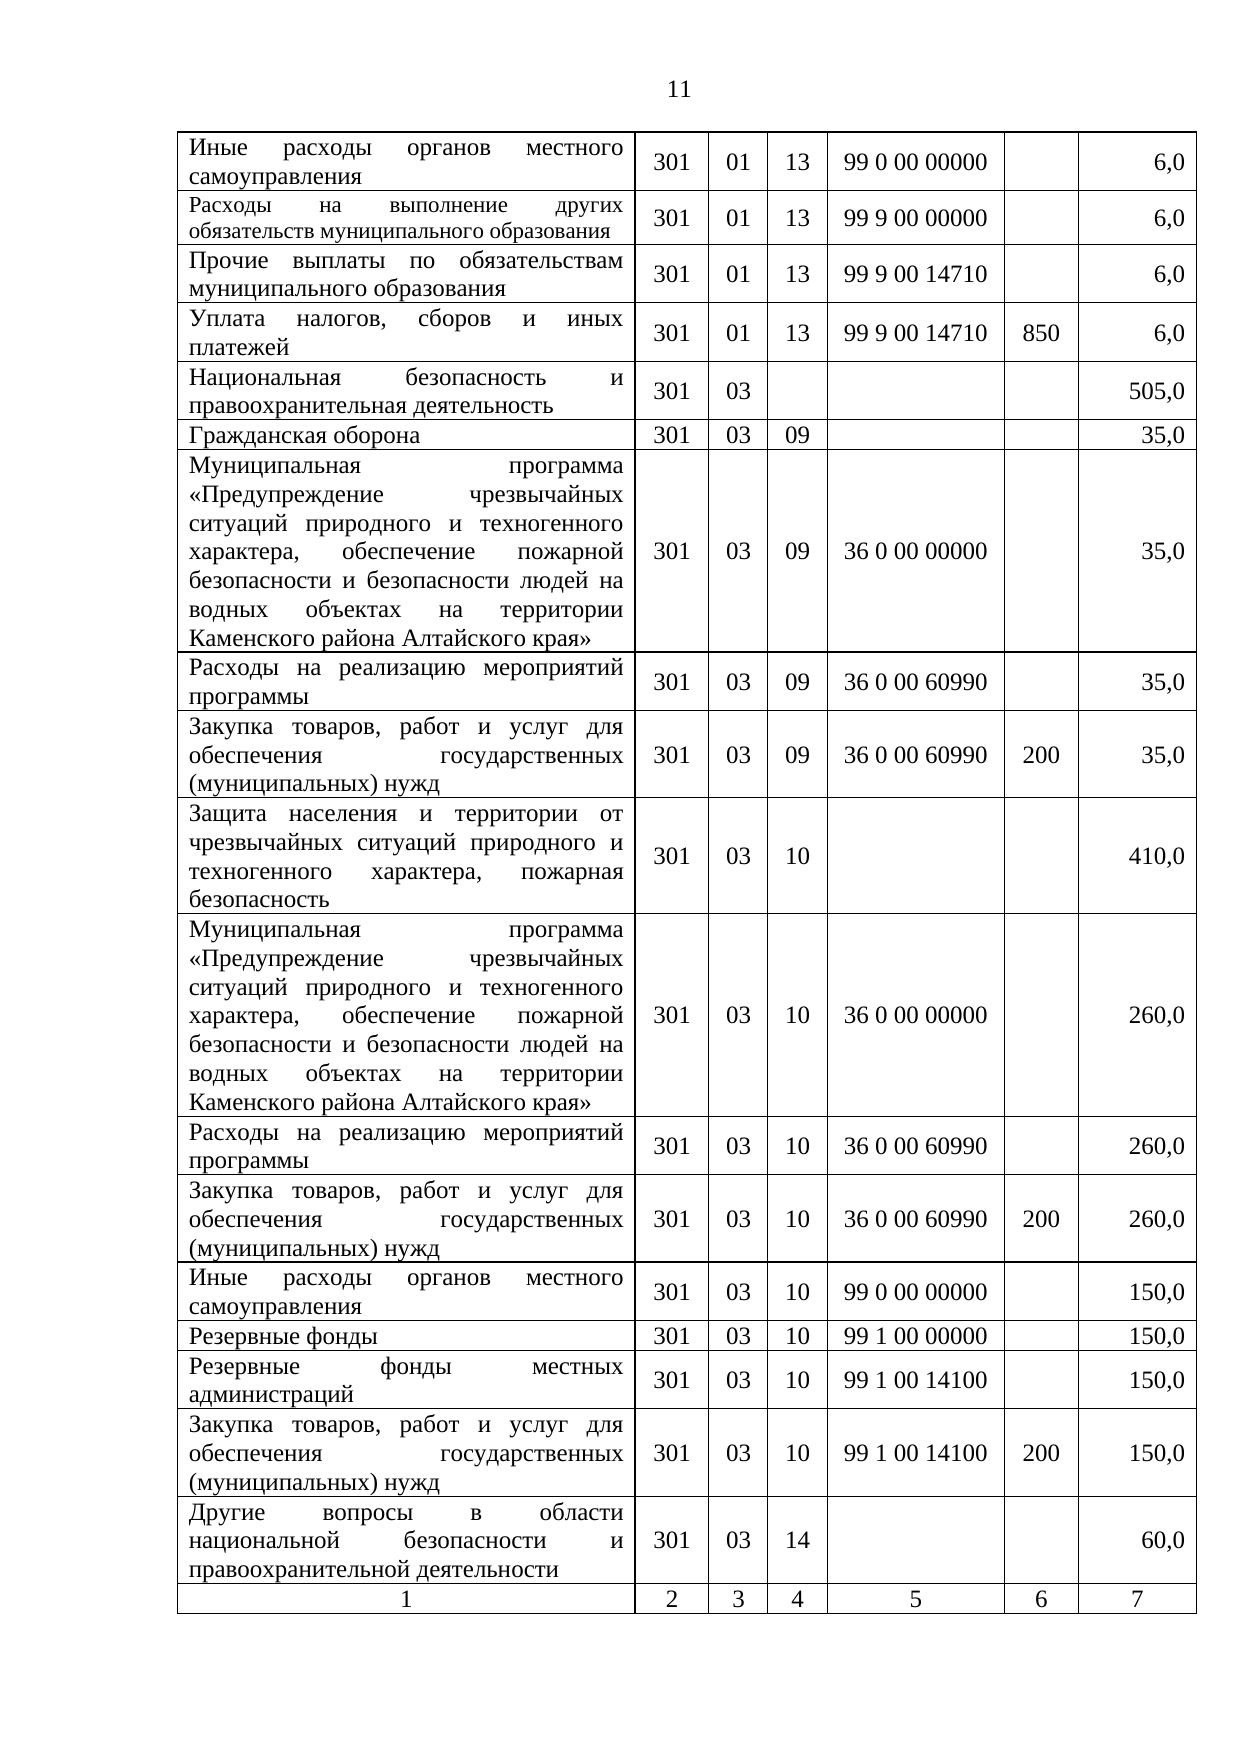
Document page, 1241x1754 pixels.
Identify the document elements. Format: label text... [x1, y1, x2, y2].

table_cell 60,0 [1079, 1497, 1196, 1583]
table_cell Национальная безопасность и правоохранительная деятельность [178, 362, 634, 419]
table_cell 01 [709, 133, 767, 190]
table_cell 260,0 [1079, 1117, 1196, 1174]
table_cell 150,0 [1079, 1351, 1196, 1408]
table_cell 03 [709, 1497, 767, 1583]
table_cell 99 0 00 00000 [828, 1263, 1004, 1320]
table_cell 6,0 [1079, 245, 1196, 302]
table_cell 150,0 [1079, 1263, 1196, 1320]
table_cell 410,0 [1079, 798, 1196, 913]
table_cell 301 [636, 1351, 708, 1408]
table_cell 301 [636, 450, 708, 651]
table_cell 99 0 00 00000 [828, 133, 1004, 190]
table_cell 01 [709, 303, 767, 361]
table_cell 10 [768, 1117, 827, 1174]
table_cell 03 [709, 450, 767, 651]
table_cell 35,0 [1079, 653, 1196, 710]
table_cell [1005, 191, 1078, 244]
table_cell 99 1 00 00000 [828, 1321, 1004, 1350]
table_cell 301 [636, 798, 708, 913]
table_cell 6,0 [1079, 133, 1196, 190]
table_cell Уплата налогов, сборов и иных платежей [178, 303, 634, 361]
table_cell [1005, 798, 1078, 913]
table_cell 35,0 [1079, 450, 1196, 651]
table_cell [828, 1497, 1004, 1583]
table_cell Резервные фонды [178, 1321, 634, 1350]
table_cell 200 [1005, 1175, 1078, 1261]
table_cell 03 [709, 798, 767, 913]
table_cell Муниципальная программа «Предупреждение чрезвычайных ситуаций природного и техногенного характера, обеспечение пожарной безопасности и безопасности людей на водных объектах на территории Каменского района Алтайского края» [178, 914, 634, 1116]
table_cell 03 [709, 420, 767, 449]
table_cell 03 [709, 1351, 767, 1408]
table_cell 260,0 [1079, 1175, 1196, 1261]
table_cell 99 9 00 00000 [828, 191, 1004, 244]
table_cell 13 [768, 191, 827, 244]
table_cell 09 [768, 450, 827, 651]
table_cell 10 [768, 914, 827, 1116]
table_cell 03 [709, 1409, 767, 1496]
table_cell 10 [768, 798, 827, 913]
table_cell 6,0 [1079, 303, 1196, 361]
table_cell Закупка товаров, работ и услуг для обеспечения государственных (муниципальных) нужд [178, 1175, 634, 1261]
table_cell Гражданская оборона [178, 420, 634, 449]
table_cell 01 [709, 245, 767, 302]
table_cell 301 [636, 914, 708, 1116]
table_cell 301 [636, 133, 708, 190]
table_cell 10 [768, 1175, 827, 1261]
table_cell 13 [768, 303, 827, 361]
table_cell 36 0 00 60990 [828, 653, 1004, 710]
table_cell [828, 798, 1004, 913]
table_cell 5 [828, 1584, 1004, 1613]
table_cell [1005, 1497, 1078, 1583]
table_cell 301 [636, 303, 708, 361]
table_cell 301 [636, 191, 708, 244]
table_cell Иные расходы органов местного самоуправления [178, 1263, 634, 1320]
table_cell 2 [636, 1584, 708, 1613]
table_cell 35,0 [1079, 420, 1196, 449]
table_cell 150,0 [1079, 1409, 1196, 1496]
table_cell 36 0 00 60990 [828, 1117, 1004, 1174]
table_cell 36 0 00 00000 [828, 914, 1004, 1116]
table_cell [1005, 1321, 1078, 1350]
table_cell 09 [768, 711, 827, 797]
table_cell Расходы на реализацию мероприятий программы [178, 1117, 634, 1174]
table_cell [1005, 1117, 1078, 1174]
table_cell 850 [1005, 303, 1078, 361]
table_cell [1005, 914, 1078, 1116]
table_cell 6,0 [1079, 191, 1196, 244]
table_cell [1005, 362, 1078, 419]
table_cell 301 [636, 420, 708, 449]
table_cell 150,0 [1079, 1321, 1196, 1350]
table_cell [1005, 1263, 1078, 1320]
table_cell 10 [768, 1321, 827, 1350]
table_cell 10 [768, 1409, 827, 1496]
table_cell 03 [709, 362, 767, 419]
table_cell 14 [768, 1497, 827, 1583]
table_cell 36 0 00 00000 [828, 450, 1004, 651]
table_cell 200 [1005, 711, 1078, 797]
table_cell 301 [636, 1409, 708, 1496]
table_cell Защита населения и территории от чрезвычайных ситуаций природного и техногенного характера, пожарная безопасность [178, 798, 634, 913]
table_cell 301 [636, 1117, 708, 1174]
table_cell 3 [709, 1584, 767, 1613]
table_cell Расходы на реализацию мероприятий программы [178, 653, 634, 710]
table_cell [1005, 420, 1078, 449]
table_cell 03 [709, 1263, 767, 1320]
table_cell 03 [709, 1175, 767, 1261]
table_cell 301 [636, 1321, 708, 1350]
table_cell 36 0 00 60990 [828, 711, 1004, 797]
table_cell Другие вопросы в области национальной безопасности и правоохранительной деятельности [178, 1497, 634, 1583]
table_cell 301 [636, 362, 708, 419]
table_cell 301 [636, 1263, 708, 1320]
table_cell 1 [178, 1584, 634, 1613]
table_cell [768, 362, 827, 419]
table_cell 03 [709, 653, 767, 710]
table_cell 301 [636, 1175, 708, 1261]
table_cell [1005, 653, 1078, 710]
table_cell 01 [709, 191, 767, 244]
table_cell 13 [768, 245, 827, 302]
table_cell 03 [709, 711, 767, 797]
table_cell [1005, 450, 1078, 651]
table_cell 09 [768, 420, 827, 449]
table_cell 13 [768, 133, 827, 190]
table_cell Иные расходы органов местного самоуправления [178, 133, 634, 190]
table_cell 35,0 [1079, 711, 1196, 797]
table_cell 200 [1005, 1409, 1078, 1496]
table_cell 301 [636, 653, 708, 710]
table_cell 4 [768, 1584, 827, 1613]
table_cell [828, 420, 1004, 449]
table_cell 301 [636, 1497, 708, 1583]
table_cell 99 9 00 14710 [828, 245, 1004, 302]
table_cell 09 [768, 653, 827, 710]
table_cell Закупка товаров, работ и услуг для обеспечения государственных (муниципальных) нужд [178, 1409, 634, 1496]
table_cell 10 [768, 1351, 827, 1408]
table_cell 301 [636, 245, 708, 302]
table_cell 301 [636, 711, 708, 797]
table_cell 03 [709, 1321, 767, 1350]
table_cell [1005, 133, 1078, 190]
table_cell 505,0 [1079, 362, 1196, 419]
table_cell 99 1 00 14100 [828, 1351, 1004, 1408]
table_cell [828, 362, 1004, 419]
table_cell [1005, 1351, 1078, 1408]
table_cell 99 9 00 14710 [828, 303, 1004, 361]
table_cell 03 [709, 1117, 767, 1174]
table_cell 99 1 00 14100 [828, 1409, 1004, 1496]
table_cell Резервные фонды местных администраций [178, 1351, 634, 1408]
table_cell 7 [1079, 1584, 1196, 1613]
table_cell 260,0 [1079, 914, 1196, 1116]
table_cell 03 [709, 914, 767, 1116]
table_cell 36 0 00 60990 [828, 1175, 1004, 1261]
table_cell Прочие выплаты по обязательствам муниципального образования [178, 245, 634, 302]
table_cell 6 [1005, 1584, 1078, 1613]
table_cell Муниципальная программа «Предупреждение чрезвычайных ситуаций природного и техногенного характера, обеспечение пожарной безопасности и безопасности людей на водных объектах на территории Каменского района Алтайского края» [178, 450, 634, 651]
table_cell Закупка товаров, работ и услуг для обеспечения государственных (муниципальных) нужд [178, 711, 634, 797]
table_cell 10 [768, 1263, 827, 1320]
table_cell [1005, 245, 1078, 302]
table_cell Расходы на выполнение других обязательств муниципального образования [178, 191, 634, 244]
